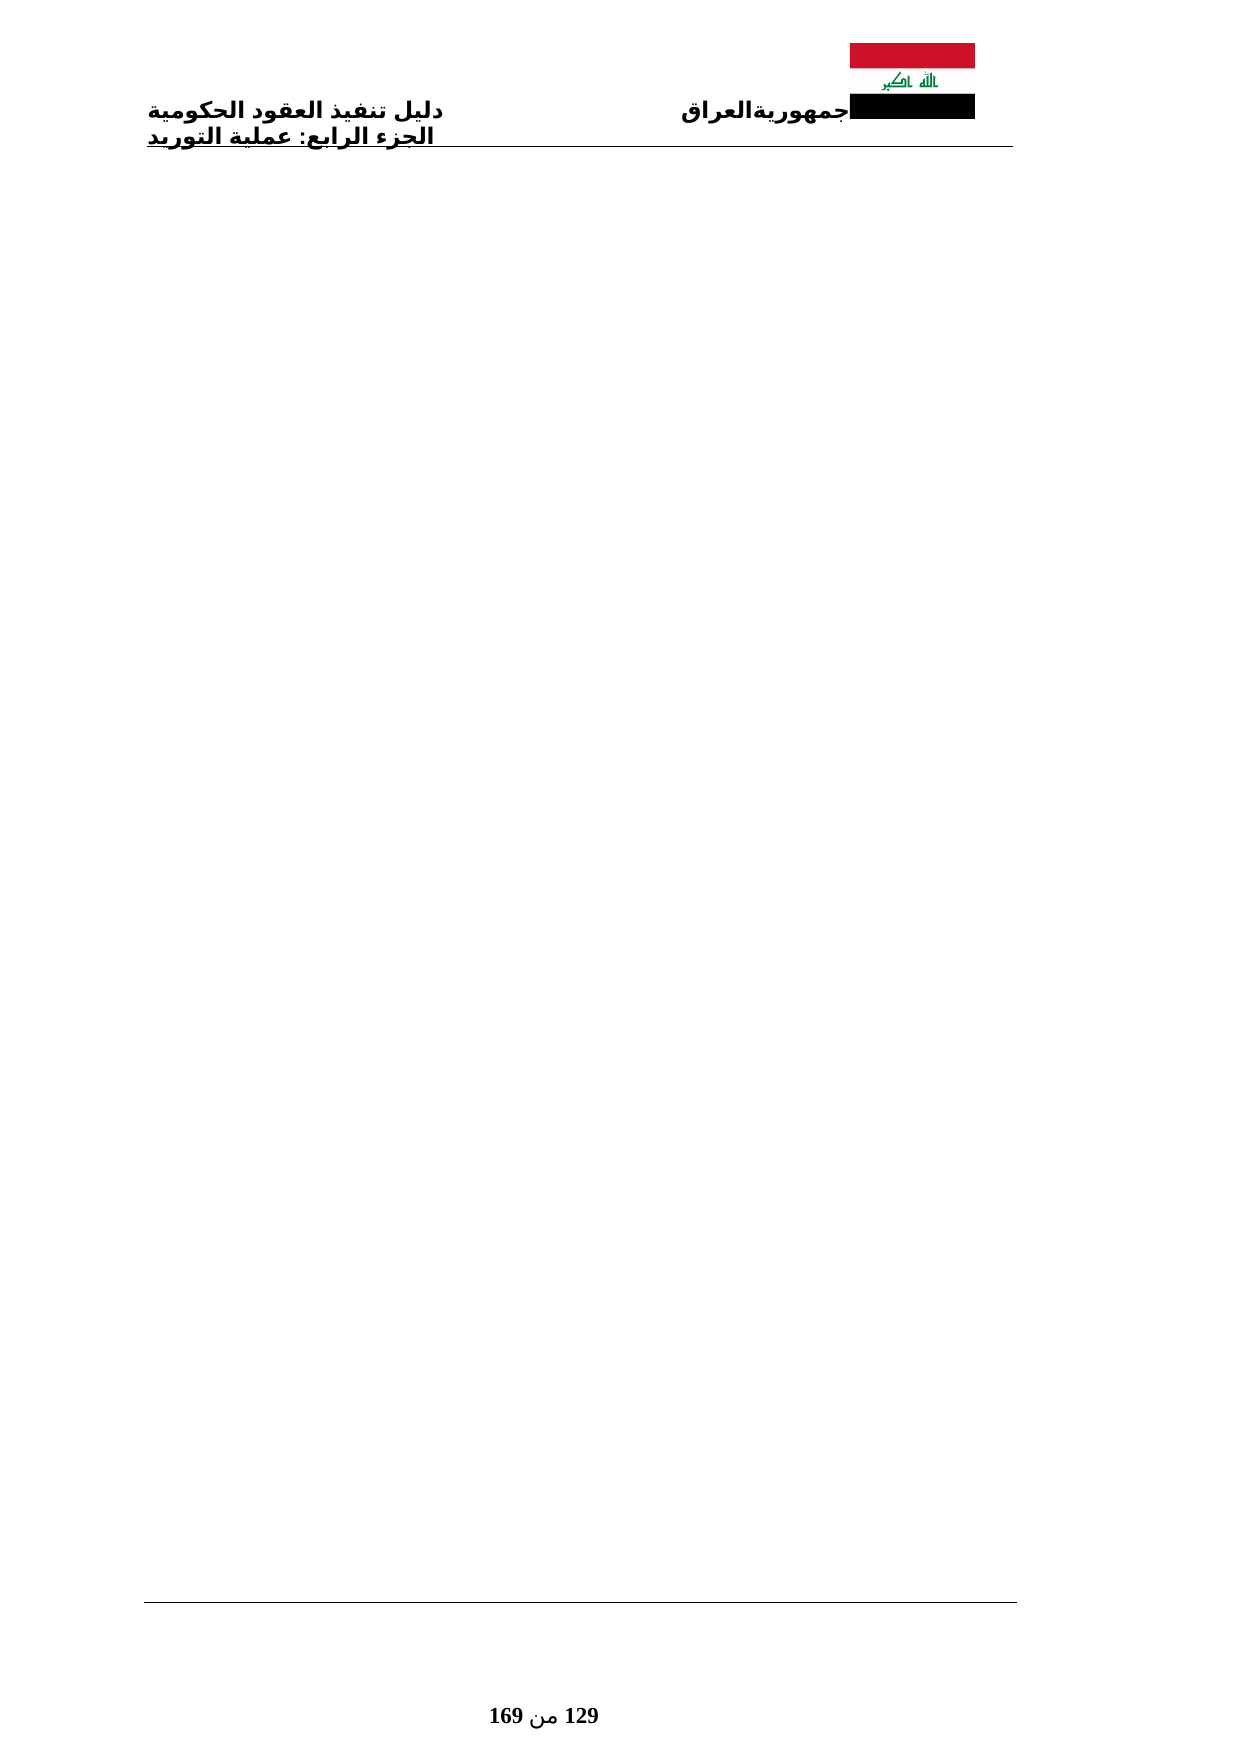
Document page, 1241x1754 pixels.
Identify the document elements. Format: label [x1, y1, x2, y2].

picture [849, 43, 975, 119]
